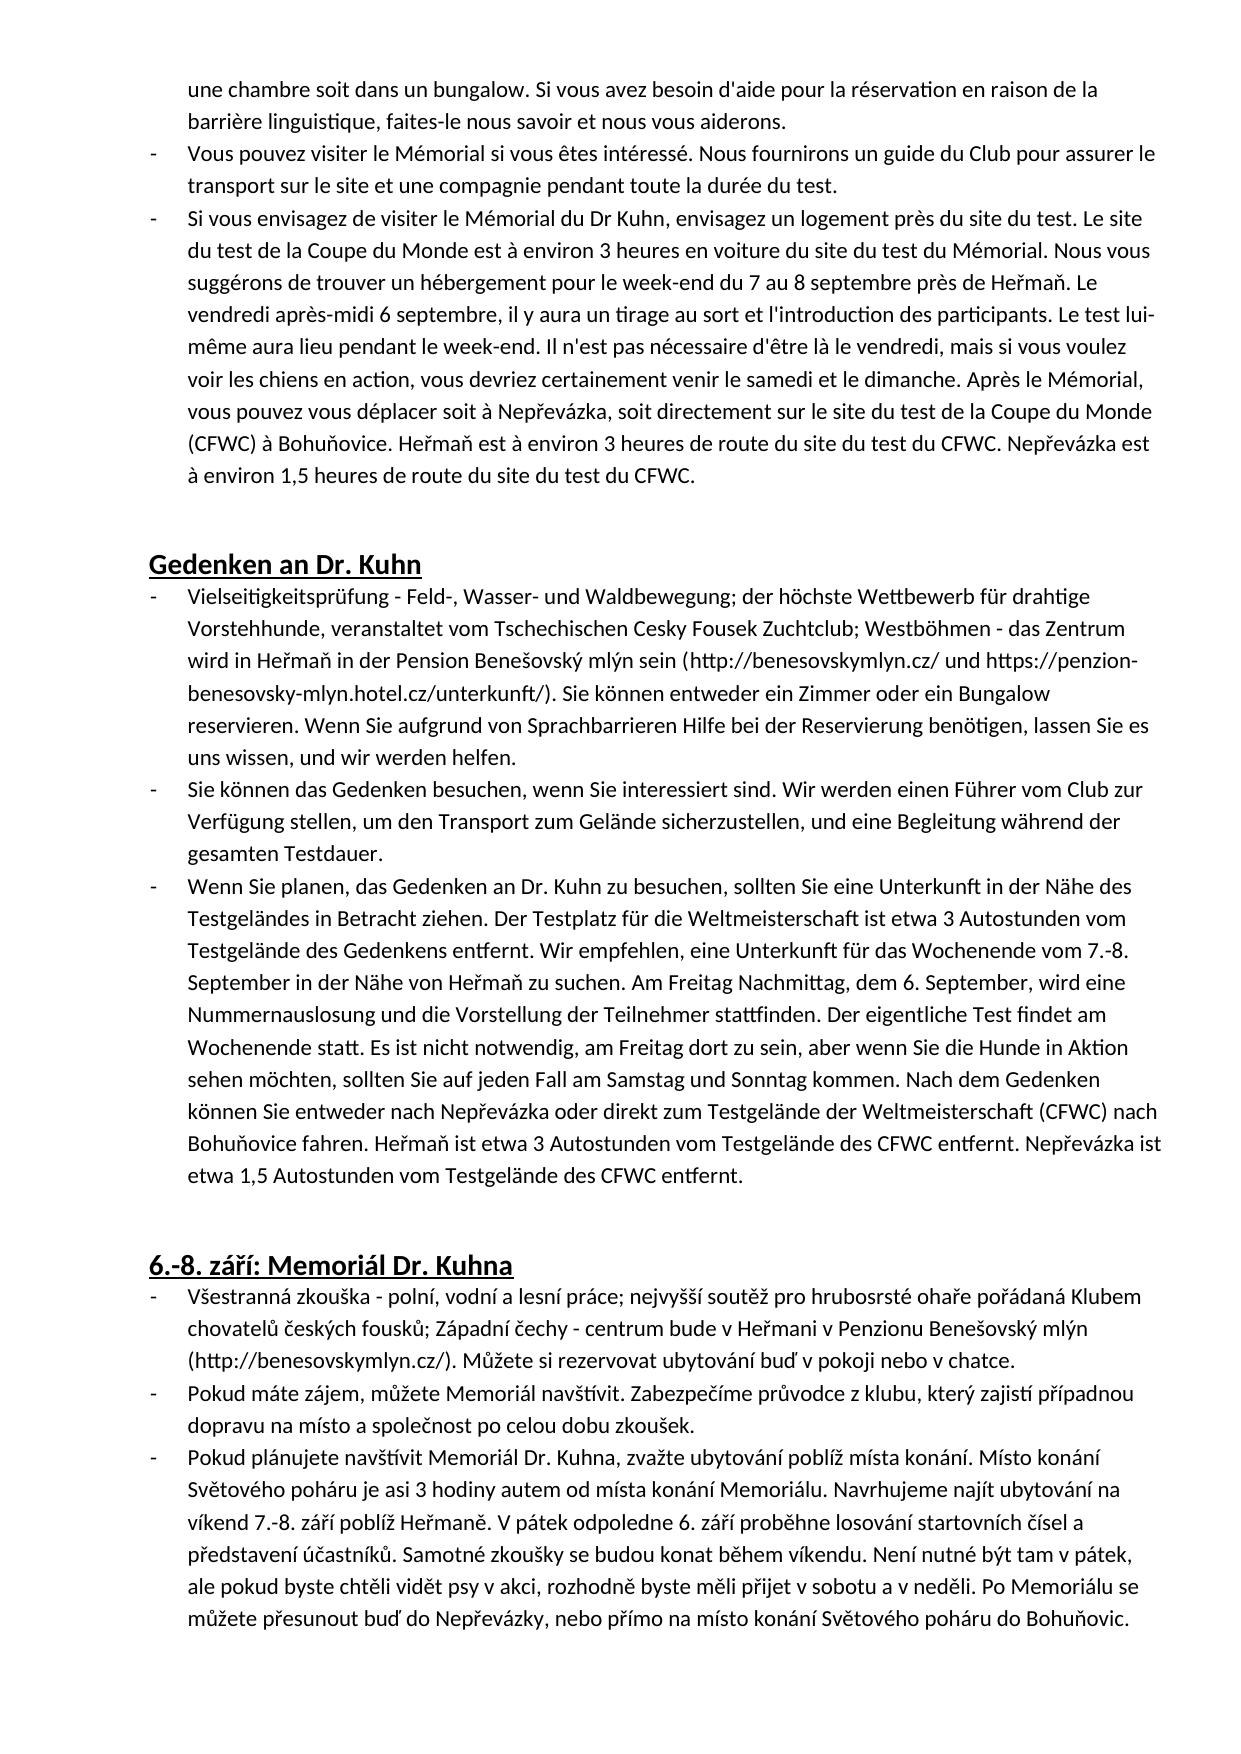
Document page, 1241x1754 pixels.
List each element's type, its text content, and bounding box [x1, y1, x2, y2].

list Si vous envisagez de visiter le Mémorial du Dr Kuhn, envisagez un logement près du site du test. Le site du test de la Coupe du Monde est à environ 3 heures en voiture du site du test du Mémorial. Nous vous suggérons de trouver un hébergement pour le week-end du 7 au 8 septembre près de Heřmaň. Le vendredi après-midi 6 septembre, il y aura un tirage au sort et l'introduction des participants. Le test lui-même aura lieu pendant le week-end. Il n'est pas nécessaire d'être là le vendredi, mais si vous voulez voir les chiens en action, vous devriez certainement venir le samedi et le dimanche. Après le Mémorial, vous pouvez vous déplacer soit à Nepřevázka, soit directement sur le site du test de la Coupe du Monde (CFWC) à Bohuňovice. Heřmaň est à environ 3 heures de route du site du test du CFWC. Nepřevázka est à environ 1,5 heures de route du site du test du CFWC. [150, 204, 1165, 489]
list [150, 75, 1165, 135]
list Pokud máte zájem, můžete Memoriál navštívit. Zabezpečíme průvodce z klubu, který zajistí případnou dopravu na místo a společnost po celou dobu zkoušek. [150, 1379, 1165, 1439]
text Gedenken an Dr. Kuhn [75, 546, 1165, 582]
list Vielseitigkeitsprüfung - Feld-, Wasser- und Waldbewegung; der höchste Wettbewerb für drahtige Vorstehhunde, veranstaltet vom Tschechischen Cesky Fousek Zuchtclub; Westböhmen - das Zentrum wird in Heřmaň in der Pension Benešovský mlýn sein (http://benesovskymlyn.cz/ und https://penzion-benesovsky-mlyn.hotel.cz/unterkunft/). Sie können entweder ein Zimmer oder ein Bungalow reservieren. Wenn Sie aufgrund von Sprachbarrieren Hilfe bei der Reservierung benötigen, lassen Sie es uns wissen, und wir werden helfen. [150, 582, 1165, 771]
list Wenn Sie planen, das Gedenken an Dr. Kuhn zu besuchen, sollten Sie eine Unterkunft in der Nähe des Testgeländes in Betracht ziehen. Der Testplatz für die Weltmeisterschaft ist etwa 3 Autostunden vom Testgelände des Gedenkens entfernt. Wir empfehlen, eine Unterkunft für das Wochenende vom 7.-8. September in der Nähe von Heřmaň zu suchen. Am Freitag Nachmittag, dem 6. September, wird eine Nummernauslosung und die Vorstellung der Teilnehmer stattfinden. Der eigentliche Test findet am Wochenende statt. Es ist nicht notwendig, am Freitag dort zu sein, aber wenn Sie die Hunde in Aktion sehen möchten, sollten Sie auf jeden Fall am Samstag und Sonntag kommen. Nach dem Gedenken können Sie entweder nach Nepřevázka oder direkt zum Testgelände der Weltmeisterschaft (CFWC) nach Bohuňovice fahren. Heřmaň ist etwa 3 Autostunden vom Testgelände des CFWC entfernt. Nepřevázka ist etwa 1,5 Autostunden vom Testgelände des CFWC entfernt. [150, 872, 1165, 1189]
list Všestranná zkouška - polní, vodní a lesní práce; nejvyšší soutěž pro hrubosrsté ohaře pořádaná Klubem chovatelů českých fousků; Západní čechy - centrum bude v Heřmani v Penzionu Benešovský mlýn (http://benesovskymlyn.cz/). Můžete si rezervovat ubytování buď v pokoji nebo v chatce. [150, 1282, 1165, 1375]
list Vous pouvez visiter le Mémorial si vous êtes intéressé. Nous fournirons un guide du Club pour assurer le transport sur le site et une compagnie pendant toute la durée du test. [150, 139, 1165, 199]
list Sie können das Gedenken besuchen, wenn Sie interessiert sind. Wir werden einen Führer vom Club zur Verfügung stellen, um den Transport zum Gelände sicherzustellen, und eine Begleitung während der gesamten Testdauer. [150, 775, 1165, 868]
text 6.-8. září: Memoriál Dr. Kuhna [75, 1247, 1165, 1282]
list Pokud plánujete navštívit Memoriál Dr. Kuhna, zvažte ubytování poblíž místa konání. Místo konání Světového poháru je asi 3 hodiny autem od místa konání Memoriálu. Navrhujeme najít ubytování na víkend 7.-8. září poblíž Heřmaně. V pátek odpoledne 6. září proběhne losování startovních čísel a představení účastníků. Samotné zkoušky se budou konat během víkendu. Není nutné být tam v pátek, ale pokud byste chtěli vidět psy v akci, rozhodně byste měli přijet v sobotu a v neděli. Po Memoriálu se můžete přesunout buď do Nepřevázky, nebo přímo na místo konání Světového poháru do Bohuňovic. [150, 1443, 1165, 1632]
